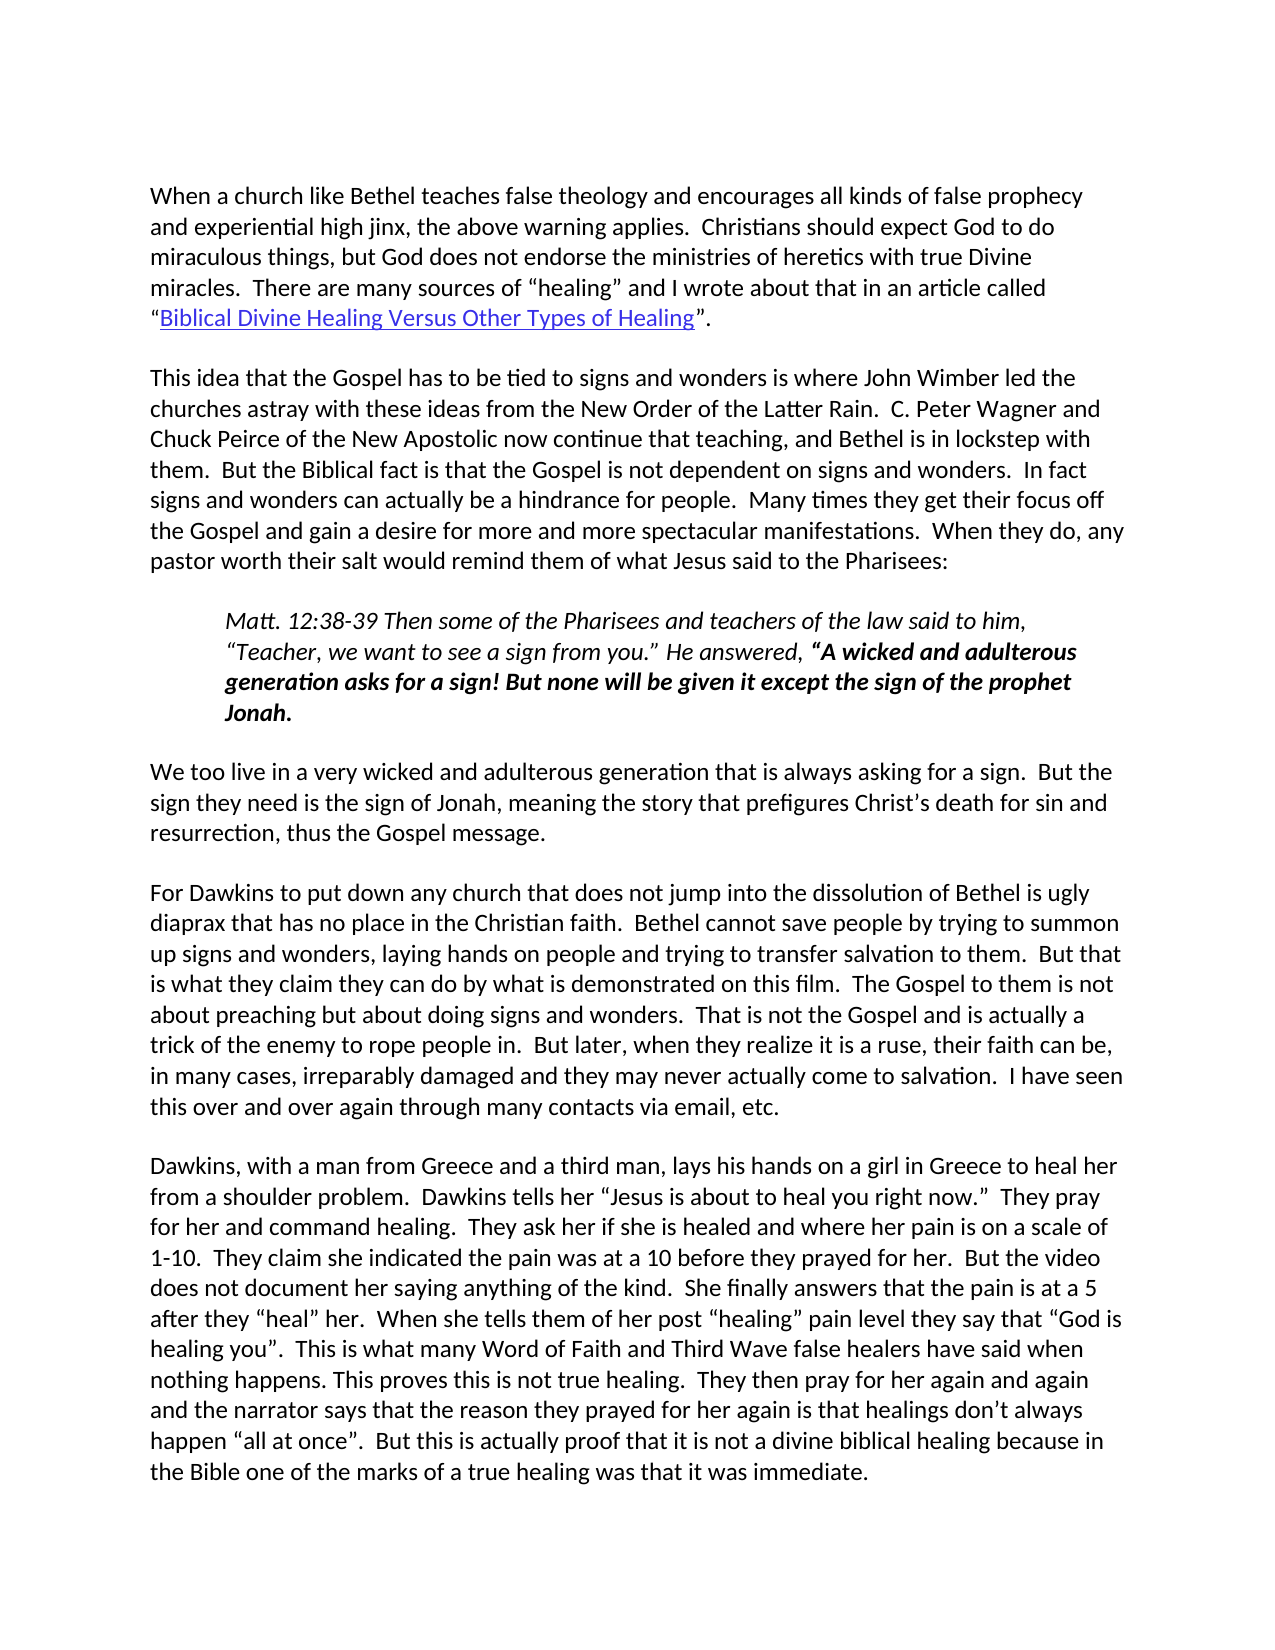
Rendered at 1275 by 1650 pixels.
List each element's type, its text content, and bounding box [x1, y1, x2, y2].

text We too live in a very wicked and adulterous generation that is always asking for a sign. But the sign they need is the sign of Jonah, meaning the story that prefigures Christ’s death for sin and resurrection, thus the Gospel message. [150, 756, 1125, 848]
text Matt. 12:38-39 Then some of the Pharisees and teachers of the law said to him, “Teacher, we want to see a sign from you.” He answered, “A wicked and adulterous generation asks for a sign! But none will be given it except the sign of the prophet Jonah. [225, 605, 1125, 727]
text When a church like Bethel teaches false theology and encourages all kinds of false prophecy and experiential high jinx, the above warning applies. Christians should expect God to do miraculous things, but God does not endorse the ministries of heretics with true Divine miracles. There are many sources of “healing” and I wrote about that in an article called “Biblical Divine Healing Versus Other Types of Healing”. [150, 181, 1125, 333]
text For Dawkins to put down any church that does not jump into the dissolution of Bethel is ugly diaprax that has no place in the Christian faith. Bethel cannot save people by trying to summon up signs and wonders, laying hands on people and trying to transfer salvation to them. But that is what they claim they can do by what is demonstrated on this film. The Gospel to them is not about preaching but about doing signs and wonders. That is not the Gospel and is actually a trick of the enemy to rope people in. But later, when they realize it is a ruse, their faith can be, in many cases, irreparably damaged and they may never actually come to salvation. I have seen this over and over again through many contacts via email, etc. [150, 877, 1125, 1121]
text This idea that the Gospel has to be tied to signs and wonders is where John Wimber led the churches astray with these ideas from the New Order of the Latter Rain. C. Peter Wagner and Chuck Peirce of the New Apostolic now continue that teaching, and Bethel is in lockstep with them. But the Biblical fact is that the Gospel is not dependent on signs and wonders. In fact signs and wonders can actually be a hindrance for people. Many times they get their focus off the Gospel and gain a desire for more and more spectacular manifestations. When they do, any pastor worth their salt would remind them of what Jesus said to the Pharisees: [150, 362, 1125, 576]
text Dawkins, with a man from Greece and a third man, lays his hands on a girl in Greece to heal her from a shoulder problem. Dawkins tells her “Jesus is about to heal you right now.” They pray for her and command healing. They ask her if she is healed and where her pain is on a scale of 1-10. They claim she indicated the pain was at a 10 before they prayed for her. But the video does not document her saying anything of the kind. She finally answers that the pain is at a 5 after they “heal” her. When she tells them of her post “healing” pain level they say that “God is healing you”. This is what many Word of Faith and Third Wave false healers have said when nothing happens. This proves this is not true healing. They then pray for her again and again and the narrator says that the reason they prayed for her again is that healings don’t always happen “all at once”. But this is actually proof that it is not a divine biblical healing because in the Bible one of the marks of a true healing was that it was immediate. [150, 1150, 1125, 1486]
